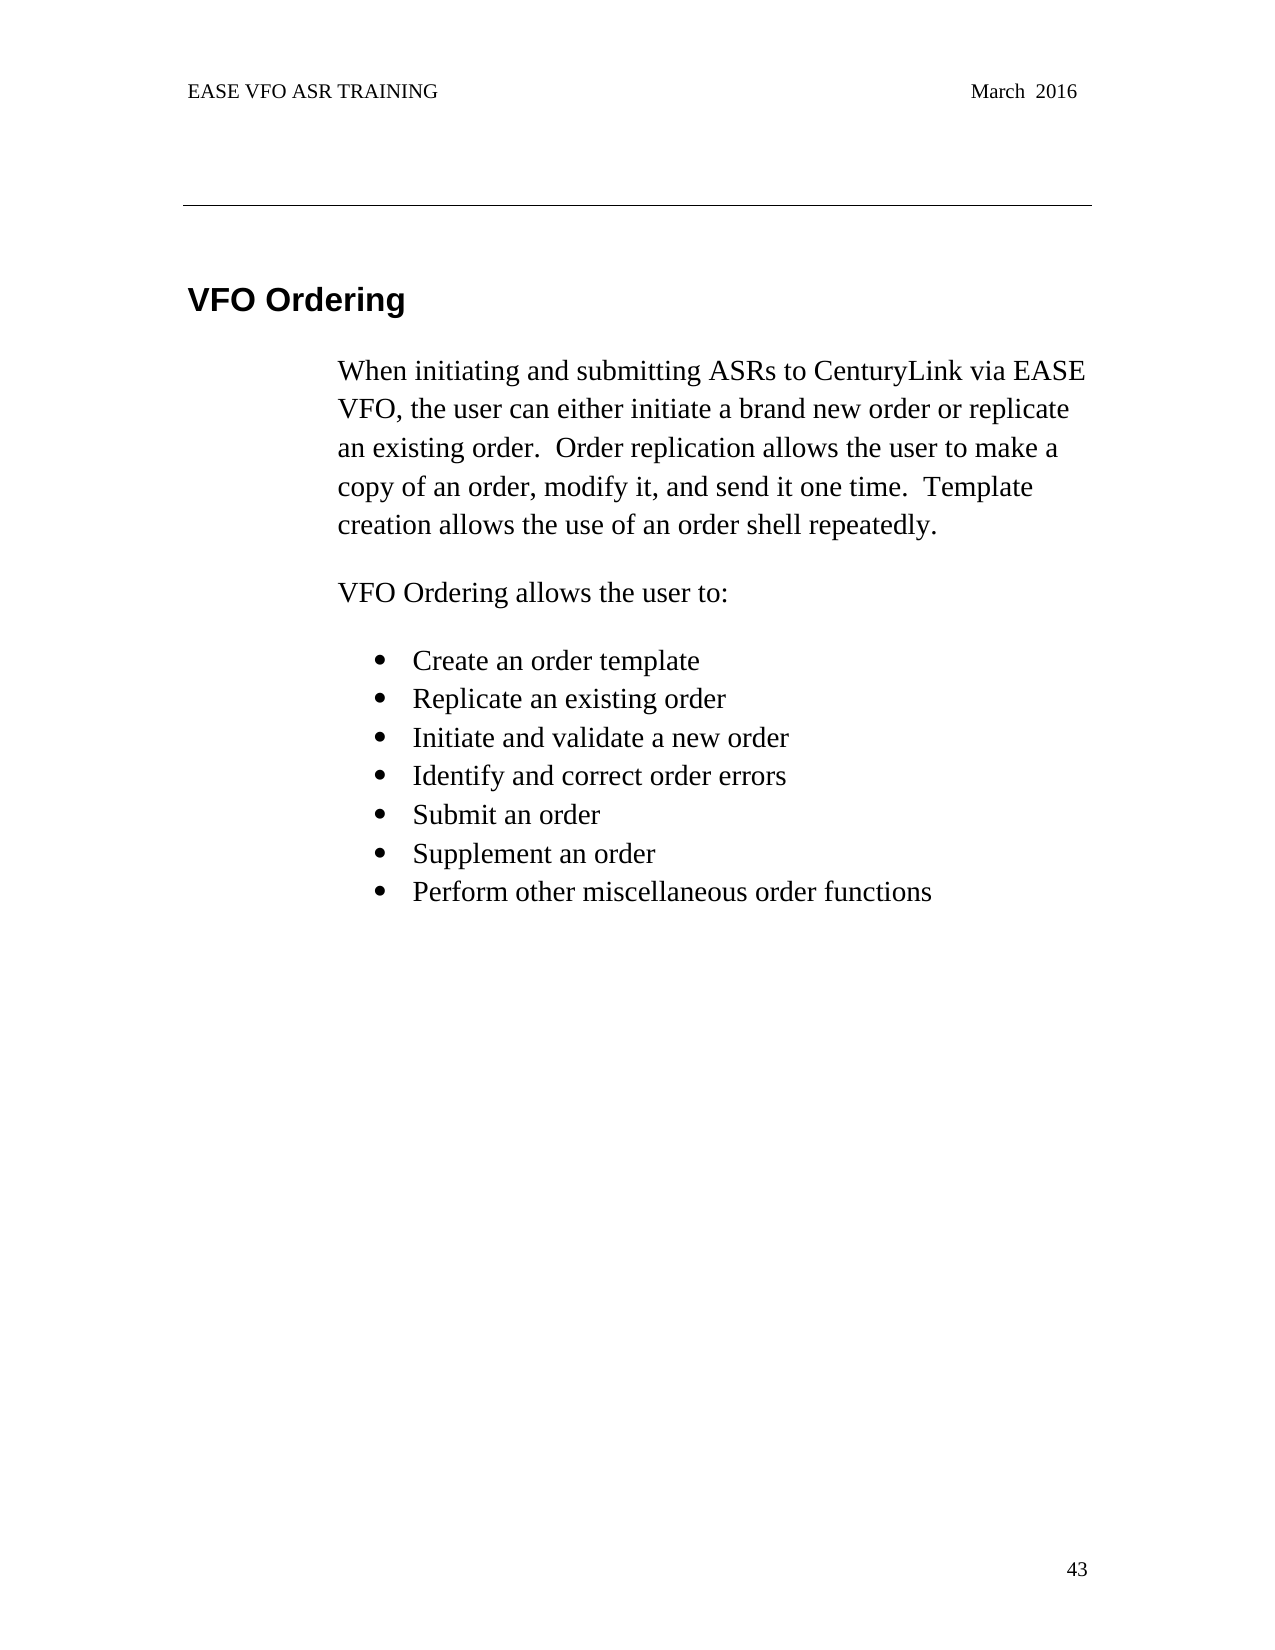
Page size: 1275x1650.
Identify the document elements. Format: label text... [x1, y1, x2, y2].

text When initiating and submitting ASRs to CenturyLink via EASE VFO, the user can either initiate a brand new order or replicate an existing order. Order replication allows the user to make a copy of an order, modify it, and send it one time. Template creation allows the use of an order shell repeatedly. [337, 353, 1087, 541]
list Supplement an order [375, 836, 1087, 869]
list Create an order template [375, 643, 1087, 676]
list Submit an order [375, 797, 1087, 831]
list Perform other miscellaneous order functions [375, 874, 1087, 908]
list Initiate and validate a new order [375, 720, 1087, 753]
subtitle VFO Ordering [187, 280, 1087, 318]
text VFO Ordering allows the user to: [337, 575, 1087, 608]
list Replicate an existing order [375, 681, 1087, 715]
list Identify and correct order errors [375, 758, 1087, 792]
